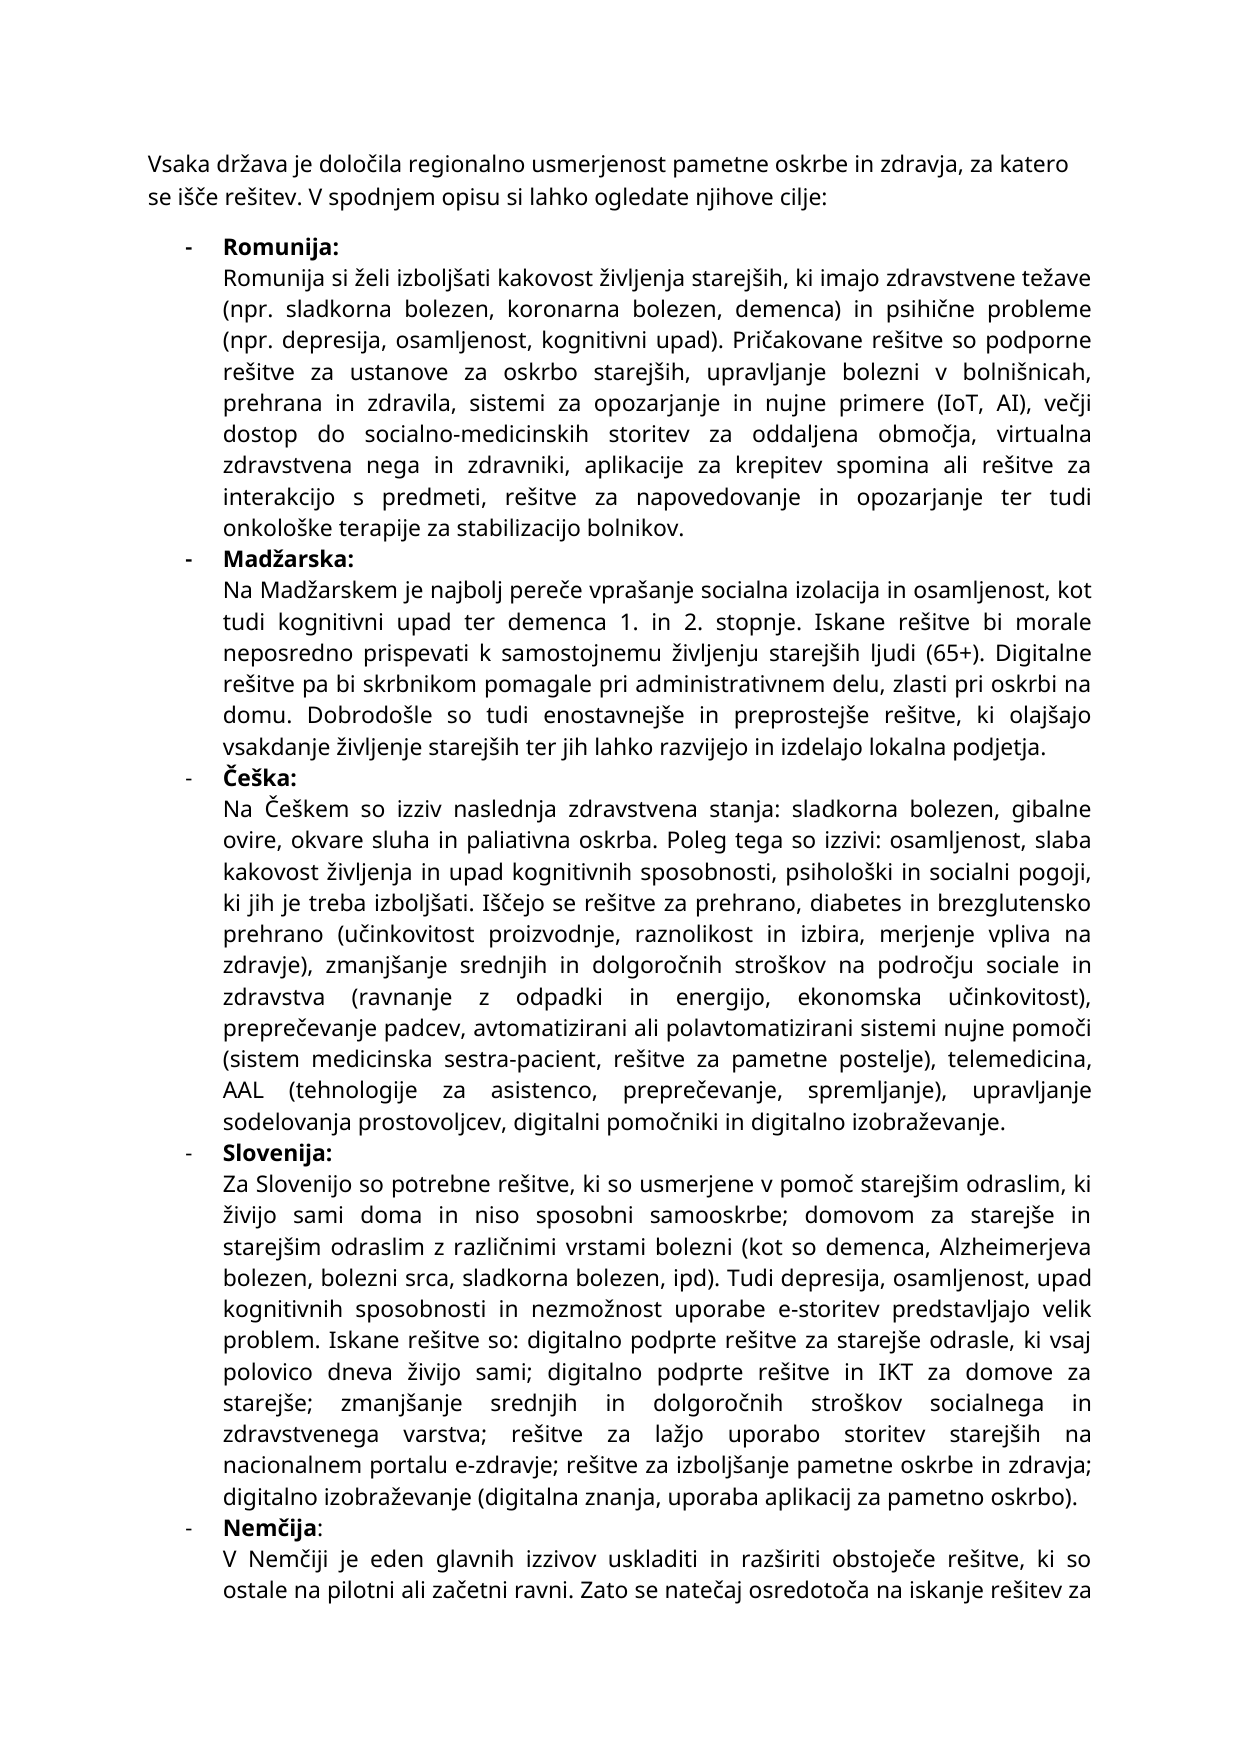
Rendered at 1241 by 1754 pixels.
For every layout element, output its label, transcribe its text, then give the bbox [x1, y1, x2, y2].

list Slovenija: Za Slovenijo so potrebne rešitve, ki so usmerjene v pomoč starejšim odraslim, ki živijo sami doma in niso sposobni samooskrbe; domovom za starejše in starejšim odraslim z različnimi vrstami bolezni (kot so demenca, Alzheimerjeva bolezen, bolezni srca, sladkorna bolezen, ipd). Tudi depresija, osamljenost, upad kognitivnih sposobnosti in nezmožnost uporabe e-storitev predstavljajo velik problem. Iskane rešitve so: digitalno podprte rešitve za starejše odrasle, ki vsaj polovico dneva živijo sami; digitalno podprte rešitve in IKT za domove za starejše; zmanjšanje srednjih in dolgoročnih stroškov socialnega in zdravstvenega varstva; rešitve za lažjo uporabo storitev starejših na nacionalnem portalu e-zdravje; rešitve za izboljšanje pametne oskrbe in zdravja; digitalno izobraževanje (digitalna znanja, uporaba aplikacij za pametno oskrbo). [185, 1137, 1093, 1512]
list Češka: Na Češkem so izziv naslednja zdravstvena stanja: sladkorna bolezen, gibalne ovire, okvare sluha in paliativna oskrba. Poleg tega so izzivi: osamljenost, slaba kakovost življenja in upad kognitivnih sposobnosti, psihološki in socialni pogoji, ki jih je treba izboljšati. Iščejo se rešitve za prehrano, diabetes in brezglutensko prehrano (učinkovitost proizvodnje, raznolikost in izbira, merjenje vpliva na zdravje), zmanjšanje srednjih in dolgoročnih stroškov na področju sociale in zdravstva (ravnanje z odpadki in energijo, ekonomska učinkovitost), preprečevanje padcev, avtomatizirani ali polavtomatizirani sistemi nujne pomoči (sistem medicinska sestra-pacient, rešitve za pametne postelje), telemedicina, AAL (tehnologije za asistenco, preprečevanje, spremljanje), upravljanje sodelovanja prostovoljcev, digitalni pomočniki in digitalno izobraževanje. [185, 762, 1093, 1137]
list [185, 1512, 1093, 1606]
text Vsaka država je določila regionalno usmerjenost pametne oskrbe in zdravja, za katero se išče rešitev. V spodnjem opisu si lahko ogledate njihove cilje: [148, 148, 1093, 212]
list Romunija: Romunija si želi izboljšati kakovost življenja starejših, ki imajo zdravstvene težave (npr. sladkorna bolezen, koronarna bolezen, demenca) in psihične probleme (npr. depresija, osamljenost, kognitivni upad). Pričakovane rešitve so podporne rešitve za ustanove za oskrbo starejših, upravljanje bolezni v bolnišnicah, prehrana in zdravila, sistemi za opozarjanje in nujne primere (IoT, AI), večji dostop do socialno-medicinskih storitev za oddaljena območja, virtualna zdravstvena nega in zdravniki, aplikacije za krepitev spomina ali rešitve za interakcijo s predmeti, rešitve za napovedovanje in opozarjanje ter tudi onkološke terapije za stabilizacijo bolnikov. [185, 231, 1093, 543]
list Madžarska: Na Madžarskem je najbolj pereče vprašanje socialna izolacija in osamljenost, kot tudi kognitivni upad ter demenca 1. in 2. stopnje. Iskane rešitve bi morale neposredno prispevati k samostojnemu življenju starejših ljudi (65+). Digitalne rešitve pa bi skrbnikom pomagale pri administrativnem delu, zlasti pri oskrbi na domu. Dobrodošle so tudi enostavnejše in preprostejše rešitve, ki olajšajo vsakdanje življenje starejših ter jih lahko razvijejo in izdelajo lokalna podjetja. [185, 543, 1093, 762]
